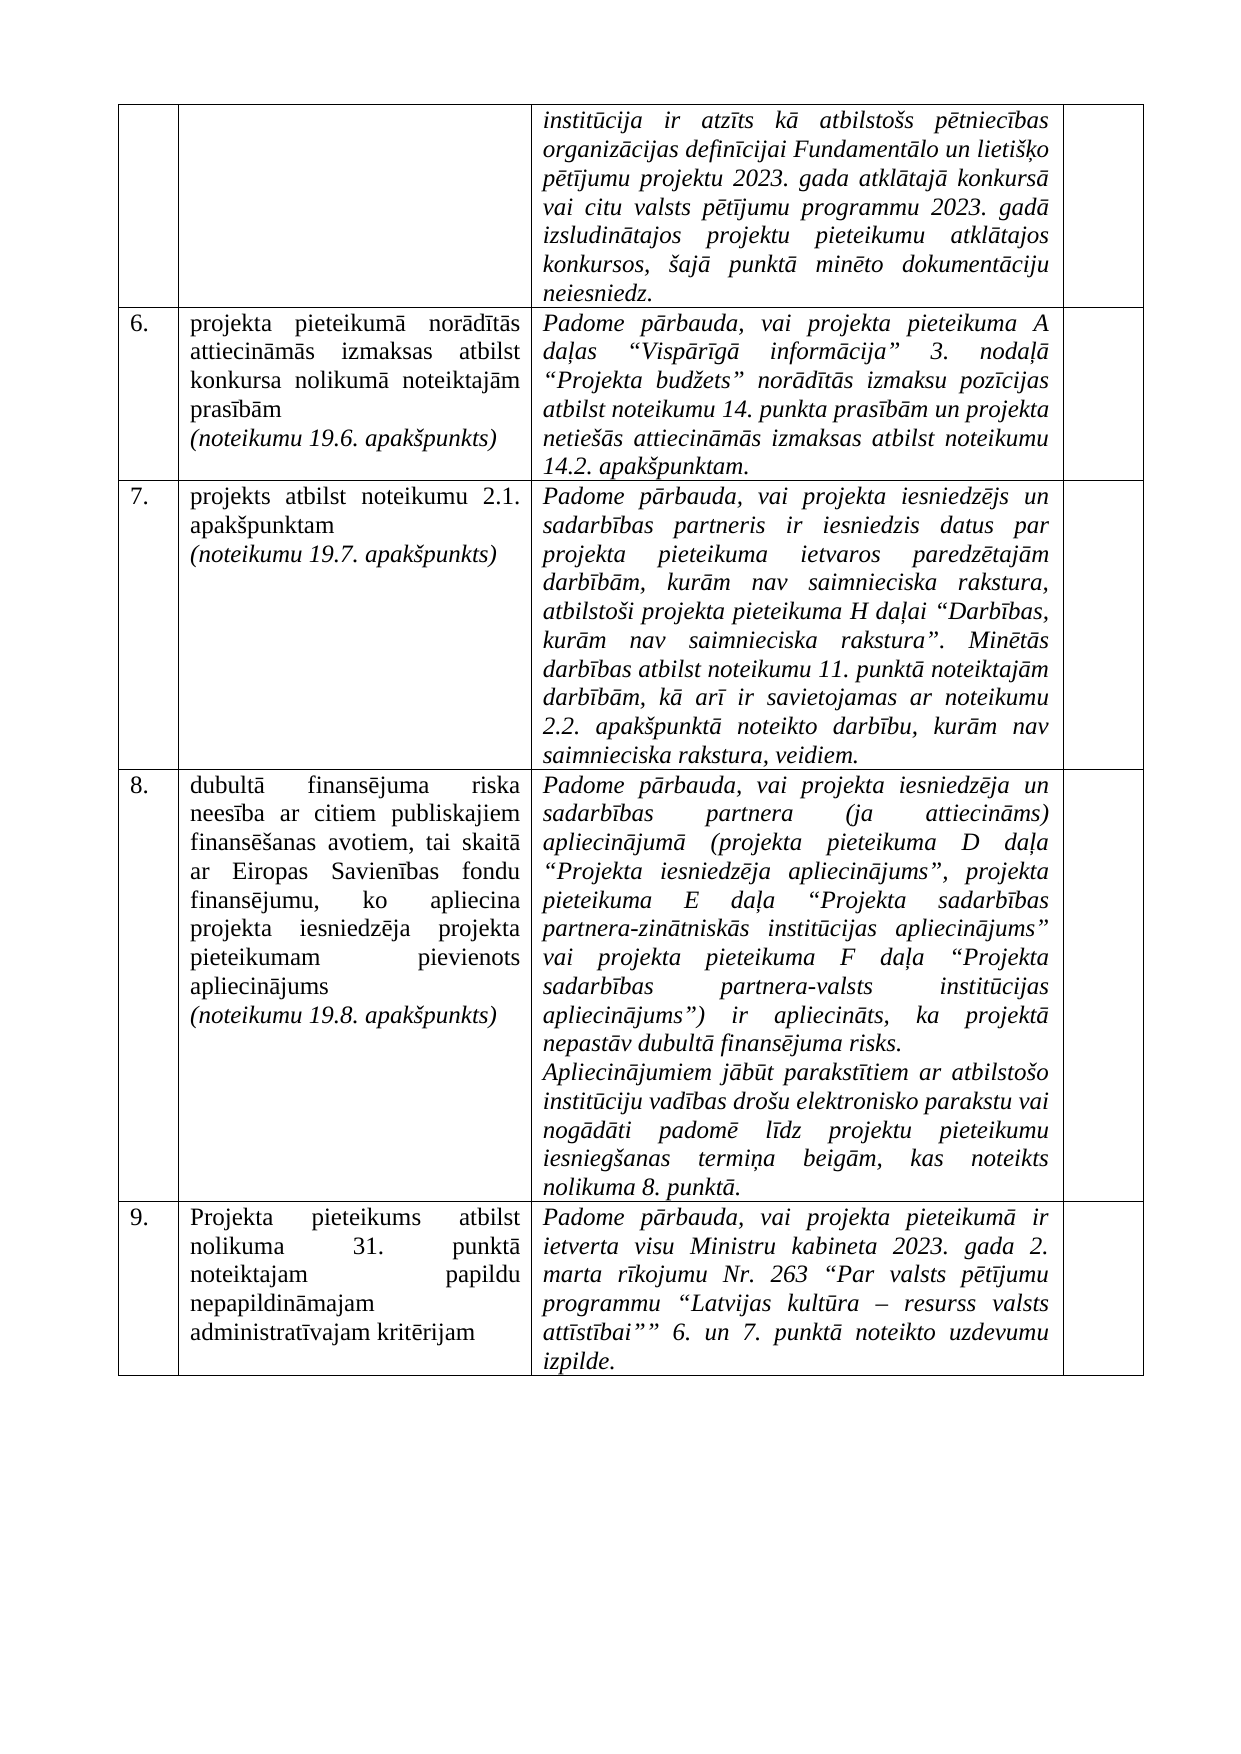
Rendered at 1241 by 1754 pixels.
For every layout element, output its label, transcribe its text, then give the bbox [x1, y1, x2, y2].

table_cell [1064, 1202, 1143, 1374]
table_cell Padome pārbauda, vai projekta pieteikuma A daļas “Vispārīgā informācija” 3. nodaļā “Projekta budžets” norādītās izmaksu pozīcijas atbilst noteikumu 14. punkta prasībām un projekta netiešās attiecināmās izmaksas atbilst noteikumu 14.2. apakšpunktam. [532, 308, 1063, 480]
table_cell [179, 105, 531, 307]
table_cell 7. [119, 481, 178, 769]
table_cell 9. [119, 1202, 178, 1374]
table_cell [1064, 481, 1143, 769]
table_cell projekta pieteikumā norādītās attiecināmās izmaksas atbilst konkursa nolikumā noteiktajām prasībām (noteikumu 19.6. apakšpunkts) [179, 308, 531, 480]
table_cell Padome pārbauda, vai projekta pieteikumā ir ietverta visu Ministru kabineta 2023. gada 2. marta rīkojumu Nr. 263 “Par valsts pētījumu programmu “”” 6. un 7. punktā noteikto uzdevumu izpilde. [532, 1202, 1063, 1374]
table_cell [1064, 770, 1143, 1201]
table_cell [532, 105, 1063, 307]
table_cell Padome pārbauda, vai projekta iesniedzēja un sadarbības partnera (ja attiecināms) apliecinājumā (projekta pieteikuma D daļa “Projekta iesniedzēja apliecinājums”, projekta pieteikuma E daļa “Projekta sadarbības partnera-zinātniskās institūcijas apliecinājums” vai projekta pieteikuma F daļa “Projekta sadarbības partnera-valsts institūcijas apliecinājums”) ir apliecināts, ka projektā nepastāv dubultā finansējuma risks. Apliecinājumiem jābūt parakstītiem ar atbilstošo institūciju vadības drošu elektronisko parakstu vai nogādāti padomē līdz projektu pieteikumu iesniegšanas termiņa beigām, kas noteikts nolikuma 8. punktā. [532, 770, 1063, 1201]
table_cell 6. [119, 308, 178, 480]
table_cell 8. [119, 770, 178, 1201]
table_cell [1064, 308, 1143, 480]
table_cell 5. [119, 105, 178, 307]
table_cell projekts atbilst noteikumu 2.1. apakšpunktam (noteikumu 19.7. apakšpunkts) [179, 481, 531, 769]
table_cell Padome pārbauda, vai projekta iesniedzējs un sadarbības partneris ir iesniedzis datus par projekta pieteikuma ietvaros paredzētajām darbībām, kurām nav saimnieciska rakstura, atbilstoši projekta pieteikuma H daļai “Darbības, kurām nav saimnieciska rakstura”. Minētās darbības atbilst noteikumu 11. punktā noteiktajām darbībām, kā arī ir savietojamas ar noteikumu 2.2. apakšpunktā noteikto darbību, kurām nav saimnieciska rakstura, veidiem. [532, 481, 1063, 769]
table_cell dubultā finansējuma riska neesība ar citiem publiskajiem finansēšanas avotiem, tai skaitā ar Eiropas Savienības fondu finansējumu, ko apliecina projekta iesniedzēja projekta pieteikumam pievienots apliecinājums (noteikumu 19.8. apakšpunkts) [179, 770, 531, 1201]
table_cell Projekta pieteikums atbilst nolikuma 31. punktā noteiktajam papildu nepapildināmajam administratīvajam kritērijam [179, 1202, 531, 1374]
table_cell [1064, 105, 1143, 307]
